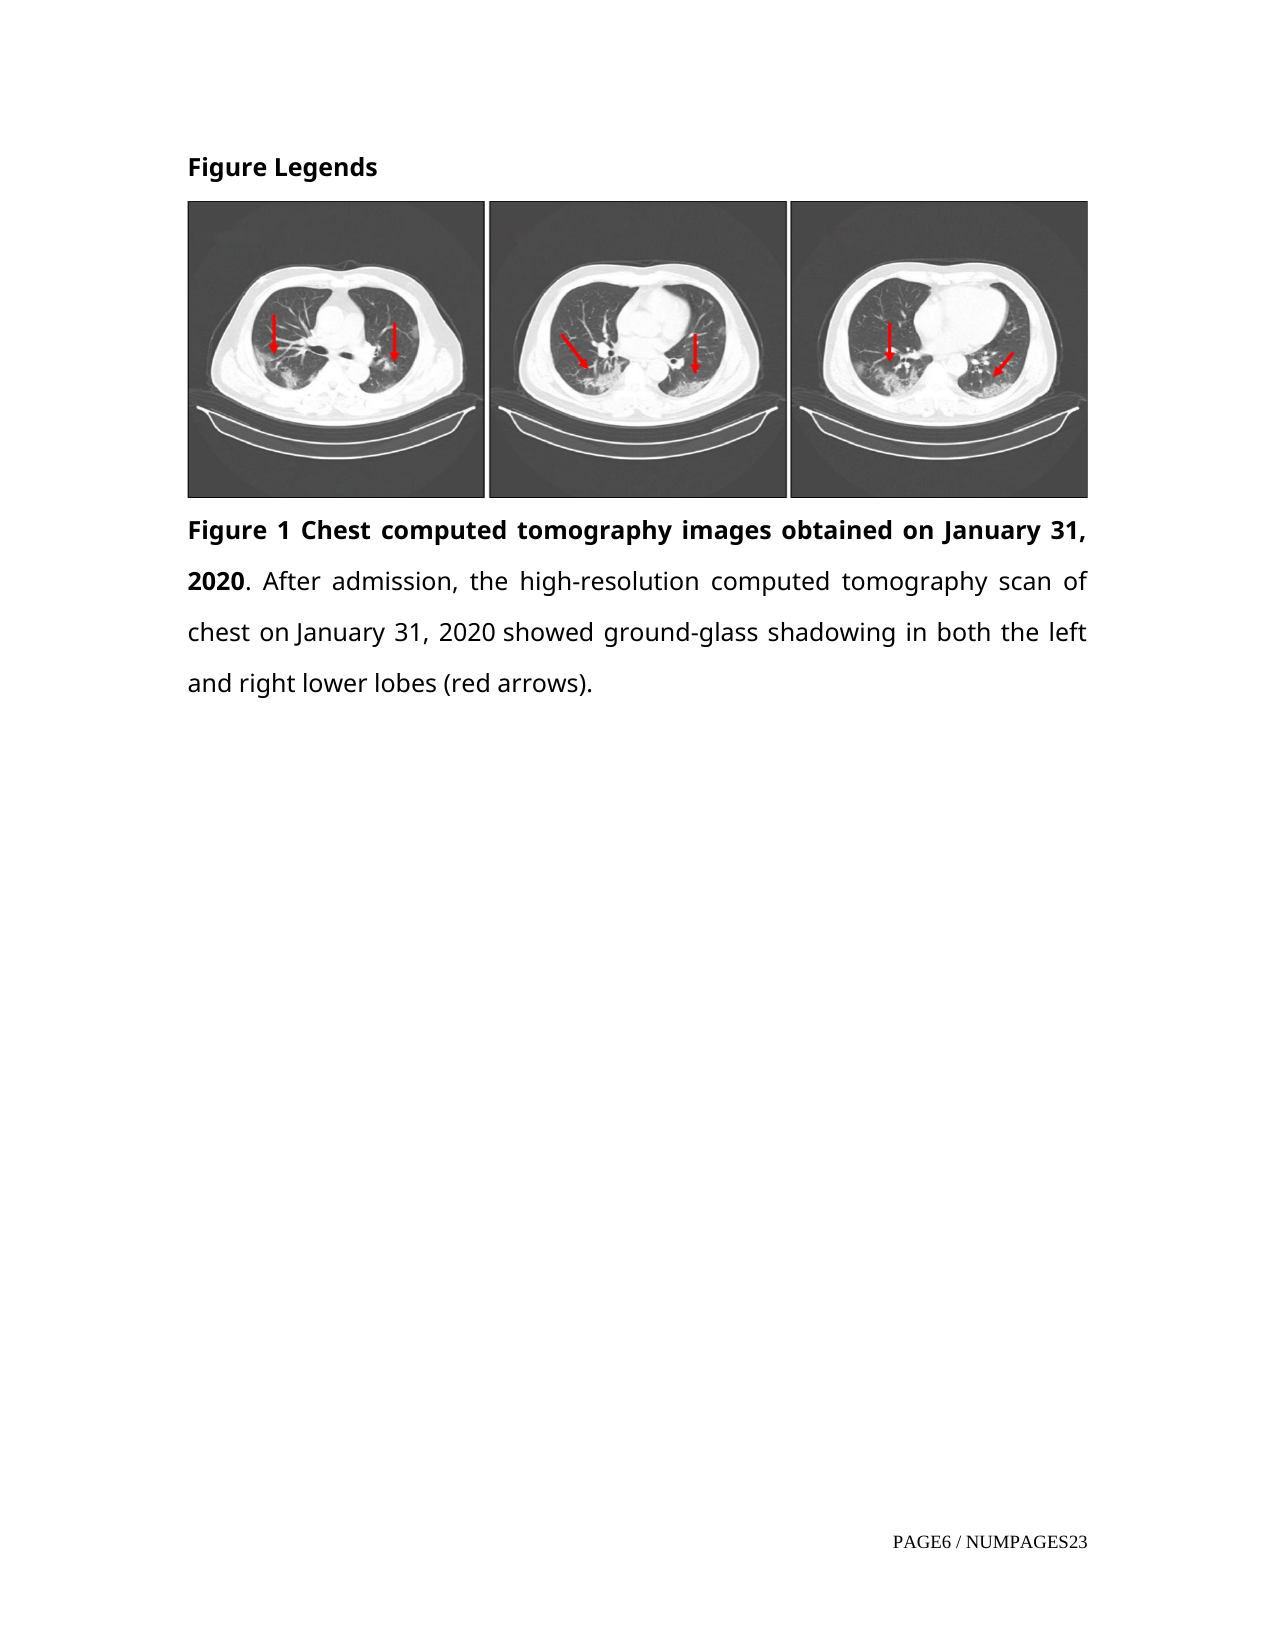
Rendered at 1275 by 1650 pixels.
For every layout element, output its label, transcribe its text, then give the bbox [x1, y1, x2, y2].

picture [187, 201, 1088, 498]
text Figure 1 Chest computed tomography images obtained on January 31, 2020. After admission, the high-resolution computed tomography scan of chest on January 31, 2020 showed ground-glass shadowing in both the left and right lower lobes (red arrows). [187, 512, 1087, 699]
text Figure Legends [187, 150, 1087, 184]
